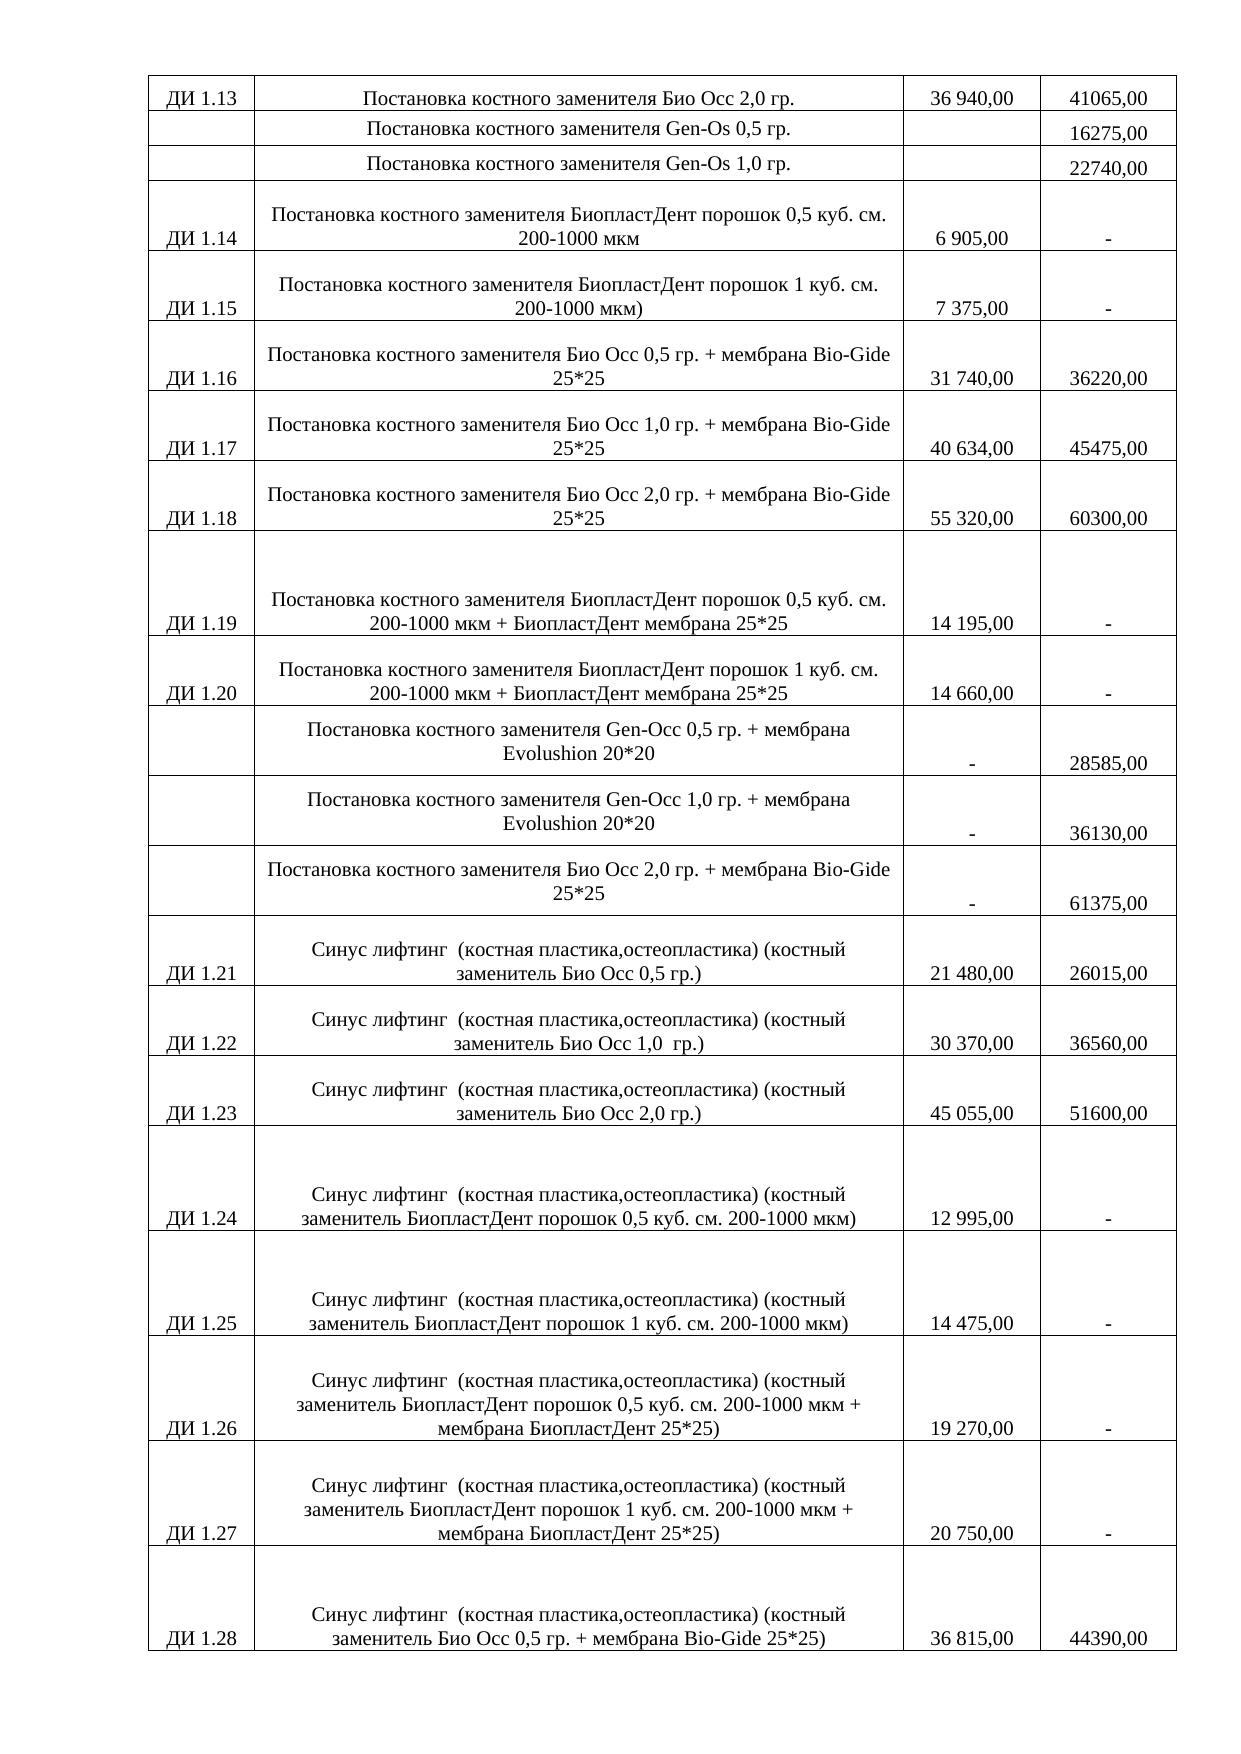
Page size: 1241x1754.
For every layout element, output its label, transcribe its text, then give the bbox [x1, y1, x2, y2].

table_cell Синус лифтинг (костная пластика,остеопластика) (костный заменитель Био Осс 2,0 гр.) [255, 1056, 903, 1125]
table_cell ДИ 1.16 [149, 321, 254, 390]
table_cell Постановка костного заменителя БиопластДент порошок 0,5 куб. см. 200-1000 мкм [255, 181, 903, 250]
table_cell 36130,00 [1041, 776, 1176, 845]
table_cell 55 320,00 [904, 461, 1040, 530]
table_cell 12 995,00 [904, 1126, 1040, 1230]
table_cell Постановка костного заменителя Био Осс 0,5 гр. + мембрана Bio-Gide 25*25 [255, 321, 903, 390]
table_cell - [1041, 251, 1176, 320]
table_cell [149, 146, 254, 180]
table_cell 21 480,00 [904, 916, 1040, 985]
table_cell Постановка костного заменителя Gen-Осс 0,5 гр. + мембрана Evolushion 20*20 [255, 706, 903, 775]
table_cell Постановка костного заменителя Gen-Осс 1,0 гр. + мембрана Evolushion 20*20 [255, 776, 903, 845]
table_cell Синус лифтинг (костная пластика,остеопластика) (костный заменитель БиопластДент порошок 0,5 куб. см. 200-1000 мкм) [255, 1126, 903, 1230]
table_cell 40 634,00 [904, 391, 1040, 460]
table_cell ДИ 1.14 [149, 181, 254, 250]
table_cell 36560,00 [1041, 986, 1176, 1055]
table_cell ДИ 1.27 [149, 1441, 254, 1545]
table_cell ДИ 1.18 [149, 461, 254, 530]
table_cell 31 740,00 [904, 321, 1040, 390]
table_cell 44390,00 [1041, 1546, 1176, 1650]
table_cell Синус лифтинг (костная пластика,остеопластика) (костный заменитель Био Осс 1,0 гр.) [255, 986, 903, 1055]
table_cell ДИ 1.19 [149, 531, 254, 635]
table_cell - [1041, 1441, 1176, 1545]
table_cell 6 905,00 [904, 181, 1040, 250]
table_cell [149, 846, 254, 915]
table_cell - [904, 776, 1040, 845]
table_cell - [1041, 1126, 1176, 1230]
table_cell 45475,00 [1041, 391, 1176, 460]
table_cell Синус лифтинг (костная пластика,остеопластика) (костный заменитель БиопластДент порошок 1 куб. см. 200-1000 мкм) [255, 1231, 903, 1335]
table_cell [149, 111, 254, 145]
table_cell ДИ 1.13 [149, 76, 254, 110]
table_cell 30 370,00 [904, 986, 1040, 1055]
table_cell 45 055,00 [904, 1056, 1040, 1125]
table_cell 51600,00 [1041, 1056, 1176, 1125]
table_cell 14 660,00 [904, 636, 1040, 705]
table_cell Синус лифтинг (костная пластика,остеопластика) (костный заменитель Био Осс 0,5 гр.) [255, 916, 903, 985]
table_cell ДИ 1.24 [149, 1126, 254, 1230]
table_cell [149, 776, 254, 845]
table_cell 14 475,00 [904, 1231, 1040, 1335]
table_cell 61375,00 [1041, 846, 1176, 915]
table_cell [149, 706, 254, 775]
table_cell - [1041, 181, 1176, 250]
table_cell ДИ 1.25 [149, 1231, 254, 1335]
table_cell 60300,00 [1041, 461, 1176, 530]
table_cell Синус лифтинг (костная пластика,остеопластика) (костный заменитель БиопластДент порошок 1 куб. см. 200-1000 мкм + мембрана БиопластДент 25*25) [255, 1441, 903, 1545]
table_cell 36 940,00 [904, 76, 1040, 110]
table_cell 26015,00 [1041, 916, 1176, 985]
table_cell ДИ 1.28 [149, 1546, 254, 1650]
table_cell Синус лифтинг (костная пластика,остеопластика) (костный заменитель Био Осс 0,5 гр. + мембрана Bio-Gide 25*25) [255, 1546, 903, 1650]
table_cell - [904, 706, 1040, 775]
table_cell ДИ 1.26 [149, 1336, 254, 1440]
table_cell 14 195,00 [904, 531, 1040, 635]
table_cell - [904, 846, 1040, 915]
table_cell - [1041, 1336, 1176, 1440]
table_cell 22740,00 [1041, 146, 1176, 180]
table_cell 20 750,00 [904, 1441, 1040, 1545]
table_cell [904, 146, 1040, 180]
table_cell Постановка костного заменителя Био Осс 2,0 гр. + мембрана Bio-Gide 25*25 [255, 461, 903, 530]
table_cell [904, 111, 1040, 145]
table_cell ДИ 1.20 [149, 636, 254, 705]
table_cell Постановка костного заменителя Gen-Оs 0,5 гр. [255, 111, 903, 145]
table_cell 28585,00 [1041, 706, 1176, 775]
table_cell Постановка костного заменителя БиопластДент порошок 0,5 куб. см. 200-1000 мкм + БиопластДент мембрана 25*25 [255, 531, 903, 635]
table_cell 16275,00 [1041, 111, 1176, 145]
table_cell 36 815,00 [904, 1546, 1040, 1650]
table_cell Синус лифтинг (костная пластика,остеопластика) (костный заменитель БиопластДент порошок 0,5 куб. см. 200-1000 мкм + мембрана БиопластДент 25*25) [255, 1336, 903, 1440]
table_cell - [1041, 636, 1176, 705]
table_cell - [1041, 531, 1176, 635]
table_cell ДИ 1.17 [149, 391, 254, 460]
table_cell ДИ 1.15 [149, 251, 254, 320]
table_cell Постановка костного заменителя Био Осс 2,0 гр. + мембрана Bio-Gide 25*25 [255, 846, 903, 915]
table_cell 41065,00 [1041, 76, 1176, 110]
table_cell 36220,00 [1041, 321, 1176, 390]
table_cell 7 375,00 [904, 251, 1040, 320]
table_cell Постановка костного заменителя БиопластДент порошок 1 куб. см. 200-1000 мкм + БиопластДент мембрана 25*25 [255, 636, 903, 705]
table_cell Постановка костного заменителя Gen-Оs 1,0 гр. [255, 146, 903, 180]
table_cell 19 270,00 [904, 1336, 1040, 1440]
table_cell - [1041, 1231, 1176, 1335]
table_cell ДИ 1.23 [149, 1056, 254, 1125]
table_cell Постановка костного заменителя Био Осс 2,0 гр. [255, 76, 903, 110]
table_cell ДИ 1.22 [149, 986, 254, 1055]
table_cell ДИ 1.21 [149, 916, 254, 985]
table_cell Постановка костного заменителя Био Осс 1,0 гр. + мембрана Bio-Gide 25*25 [255, 391, 903, 460]
table_cell Постановка костного заменителя БиопластДент порошок 1 куб. см. 200-1000 мкм) [255, 251, 903, 320]
